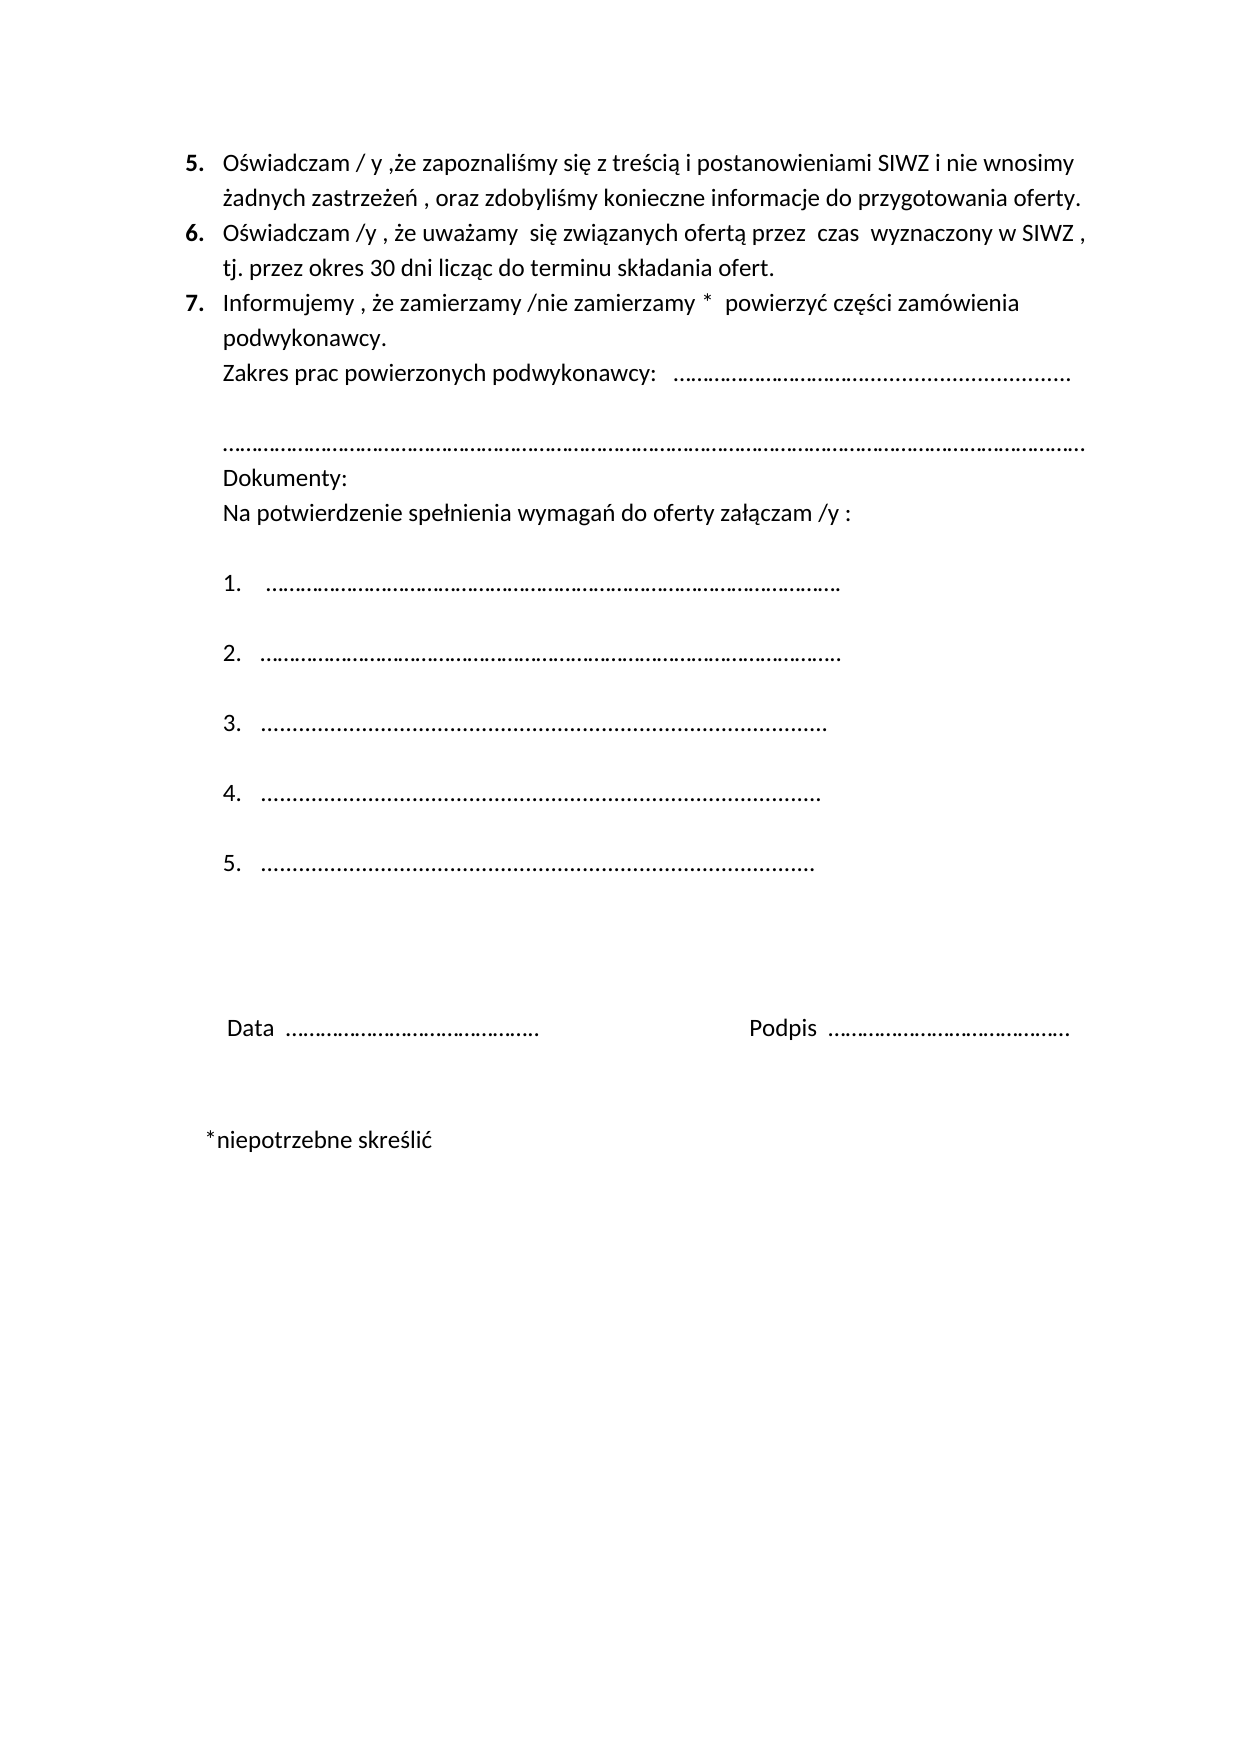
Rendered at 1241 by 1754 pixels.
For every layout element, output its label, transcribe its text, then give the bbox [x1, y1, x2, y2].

list .......................................................................................... [223, 708, 1093, 738]
list Oświadczam /y , że uważamy się związanych ofertą przez czas wyznaczony w SIWZ , tj. przez okres 30 dni licząc do terminu składania ofert. [185, 218, 1093, 283]
list ........................................................................................ [223, 848, 1093, 878]
text Data …………………………………….. Podpis …………………………………… [148, 1012, 1093, 1043]
list ………………………………………………………………………………………. [223, 568, 1093, 598]
list ……………………………………………………………………………………….. [223, 638, 1093, 668]
list Dokumenty: [223, 463, 1093, 493]
list Zakres prac powierzonych podwykonawcy: ……………………………................................. [223, 358, 1093, 388]
list Oświadczam / y ,że zapoznaliśmy się z treścią i postanowieniami SIWZ i nie wnosimy żadnych zastrzeżeń , oraz zdobyliśmy konieczne informacje do przygotowania oferty. [185, 148, 1093, 213]
list …………………………………………………………………………………………………………………………………… [223, 428, 1093, 458]
list ......................................................................................... [223, 778, 1093, 808]
list Informujemy , że zamierzamy /nie zamierzamy * powierzyć części zamówienia podwykonawcy. [185, 288, 1093, 353]
list Na potwierdzenie spełnienia wymagań do oferty załączam /y : [223, 498, 1093, 528]
text *niepotrzebne skreślić [148, 1124, 1093, 1154]
